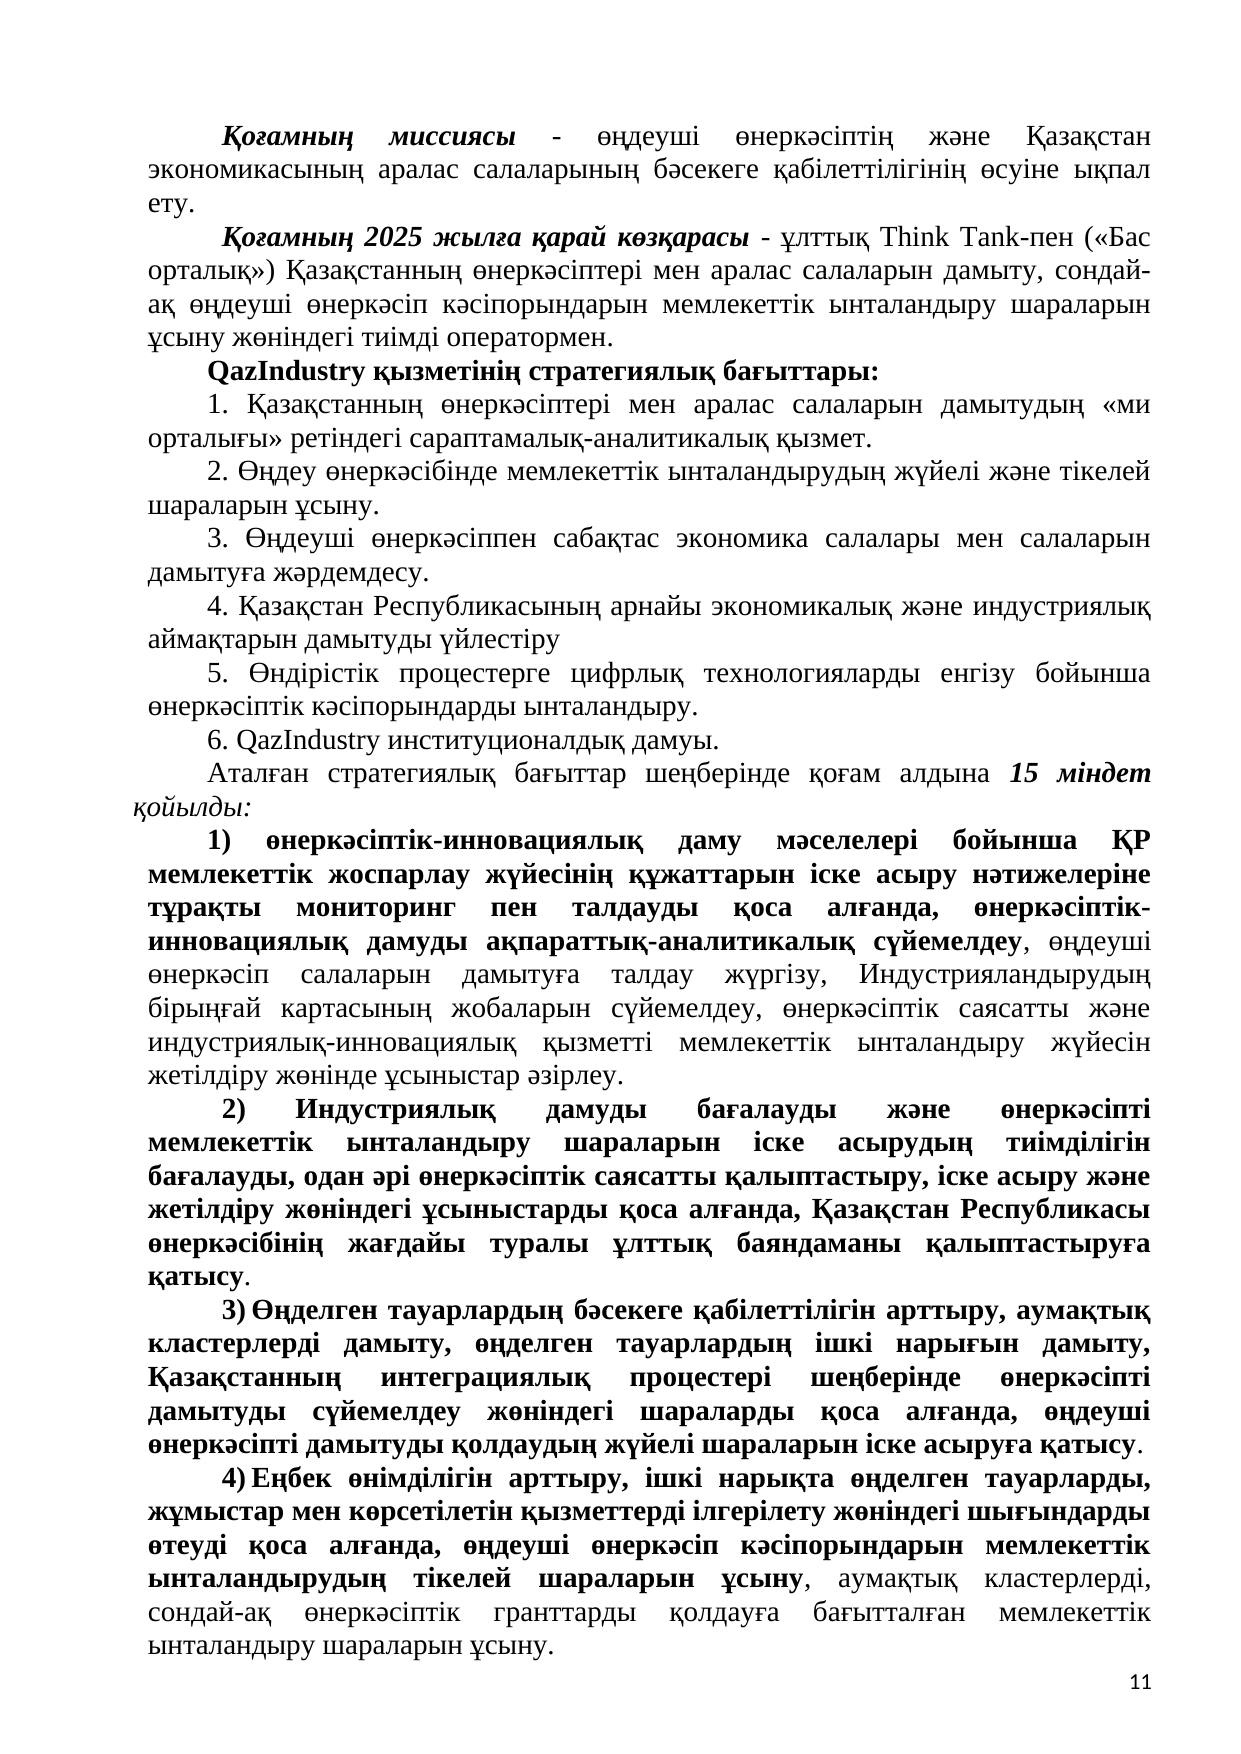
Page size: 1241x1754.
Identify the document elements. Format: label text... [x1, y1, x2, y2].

text 3. Өңдеуші өнеркәсіппен сабақтас экономика салалары мен салаларын дамытуға жәрдемдесу. [148, 521, 1152, 588]
text 6. QazIndustry институционалдық дамуы. [148, 722, 1152, 755]
text Қоғамның 2025 жылға қарай көзқарасы - ұлттық Think Tank-пен («Бас орталық») Қазақстанның өнеркәсіптері мен аралас салаларын дамыту, сондай-ақ өңдеуші өнеркәсіп кәсіпорындарын мемлекеттік ынталандыру шараларын ұсыну жөніндегі тиімді оператормен. [148, 219, 1152, 353]
text Қоғамның миссиясы - өңдеуші өнеркәсіптің және Қазақстан экономикасының аралас салаларының бәсекеге қабілеттілігінің өсуіне ықпал ету. [148, 118, 1152, 219]
text 1) өнеркәсіптік-инновациялық даму мәселелері бойынша ҚР мемлекеттік жоспарлау жүйесінің құжаттарын іске асыру нәтижелеріне тұрақты мониторинг пен талдауды қоса алғанда, өнеркәсіптік-инновациялық дамуды ақпараттық-аналитикалық сүйемелдеу, өңдеуші өнеркәсіп салаларын дамытуға талдау жүргізу, Индустрияландырудың бірыңғай картасының жобаларын сүйемелдеу, өнеркәсіптік саясатты және индустриялық-инновациялық қызметті мемлекеттік ынталандыру жүйесін жетілдіру жөнінде ұсыныстар әзірлеу. [148, 822, 1152, 1091]
list Еңбек өнімділігін арттыру, ішкі нарықта өңделген тауарларды, жұмыстар мен көрсетілетін қызметтерді ілгерілету жөніндегі шығындарды өтеуді қоса алғанда, өңдеуші өнеркәсіп кәсіпорындарын мемлекеттік ынталандырудың тікелей шараларын ұсыну, аумақтық кластерлерді, сондай-ақ өнеркәсіптік гранттарды қолдауға бағытталған мемлекеттік ынталандыру шараларын ұсыну. [148, 1460, 1152, 1661]
list Өңделген тауарлардың бәсекеге қабілеттілігін арттыру, аумақтық кластерлерді дамыту, өңделген тауарлардың ішкі нарығын дамыту, Қазақстанның интеграциялық процестері шеңберінде өнеркәсіпті дамытуды сүйемелдеу жөніндегі шараларды қоса алғанда, өңдеуші өнеркәсіпті дамытуды қолдаудың жүйелі шараларын іске асыруға қатысу. [148, 1292, 1152, 1460]
text 2. Өңдеу өнеркәсібінде мемлекеттік ынталандырудың жүйелі және тікелей шараларын ұсыну. [148, 453, 1152, 521]
text Аталған стратегиялық бағыттар шеңберінде қоғам алдына 15 міндет қойылды: [133, 755, 1152, 822]
text QazIndustry қызметінің стратегиялық бағыттары: [133, 353, 1152, 386]
text 1. Қазақстанның өнеркәсіптері мен аралас салаларын дамытудың «ми орталығы» ретіндегі сараптамалық-аналитикалық қызмет. [148, 386, 1152, 453]
list Индустриялық дамуды бағалауды және өнеркәсіпті мемлекеттік ынталандыру шараларын іске асырудың тиімділігін бағалауды, одан әрі өнеркәсіптік саясатты қалыптастыру, іске асыру және жетілдіру жөніндегі ұсыныстарды қоса алғанда, Қазақстан Республикасы өнеркәсібінің жағдайы туралы ұлттық баяндаманы қалыптастыруға қатысу. [148, 1091, 1152, 1292]
text 4. Қазақстан Республикасының арнайы экономикалық және индустриялық аймақтарын дамытуды үйлестіру [148, 588, 1152, 655]
text 5. Өндірістік процестерге цифрлық технологияларды енгізу бойынша өнеркәсіптік кәсіпорындарды ынталандыру. [148, 655, 1152, 722]
